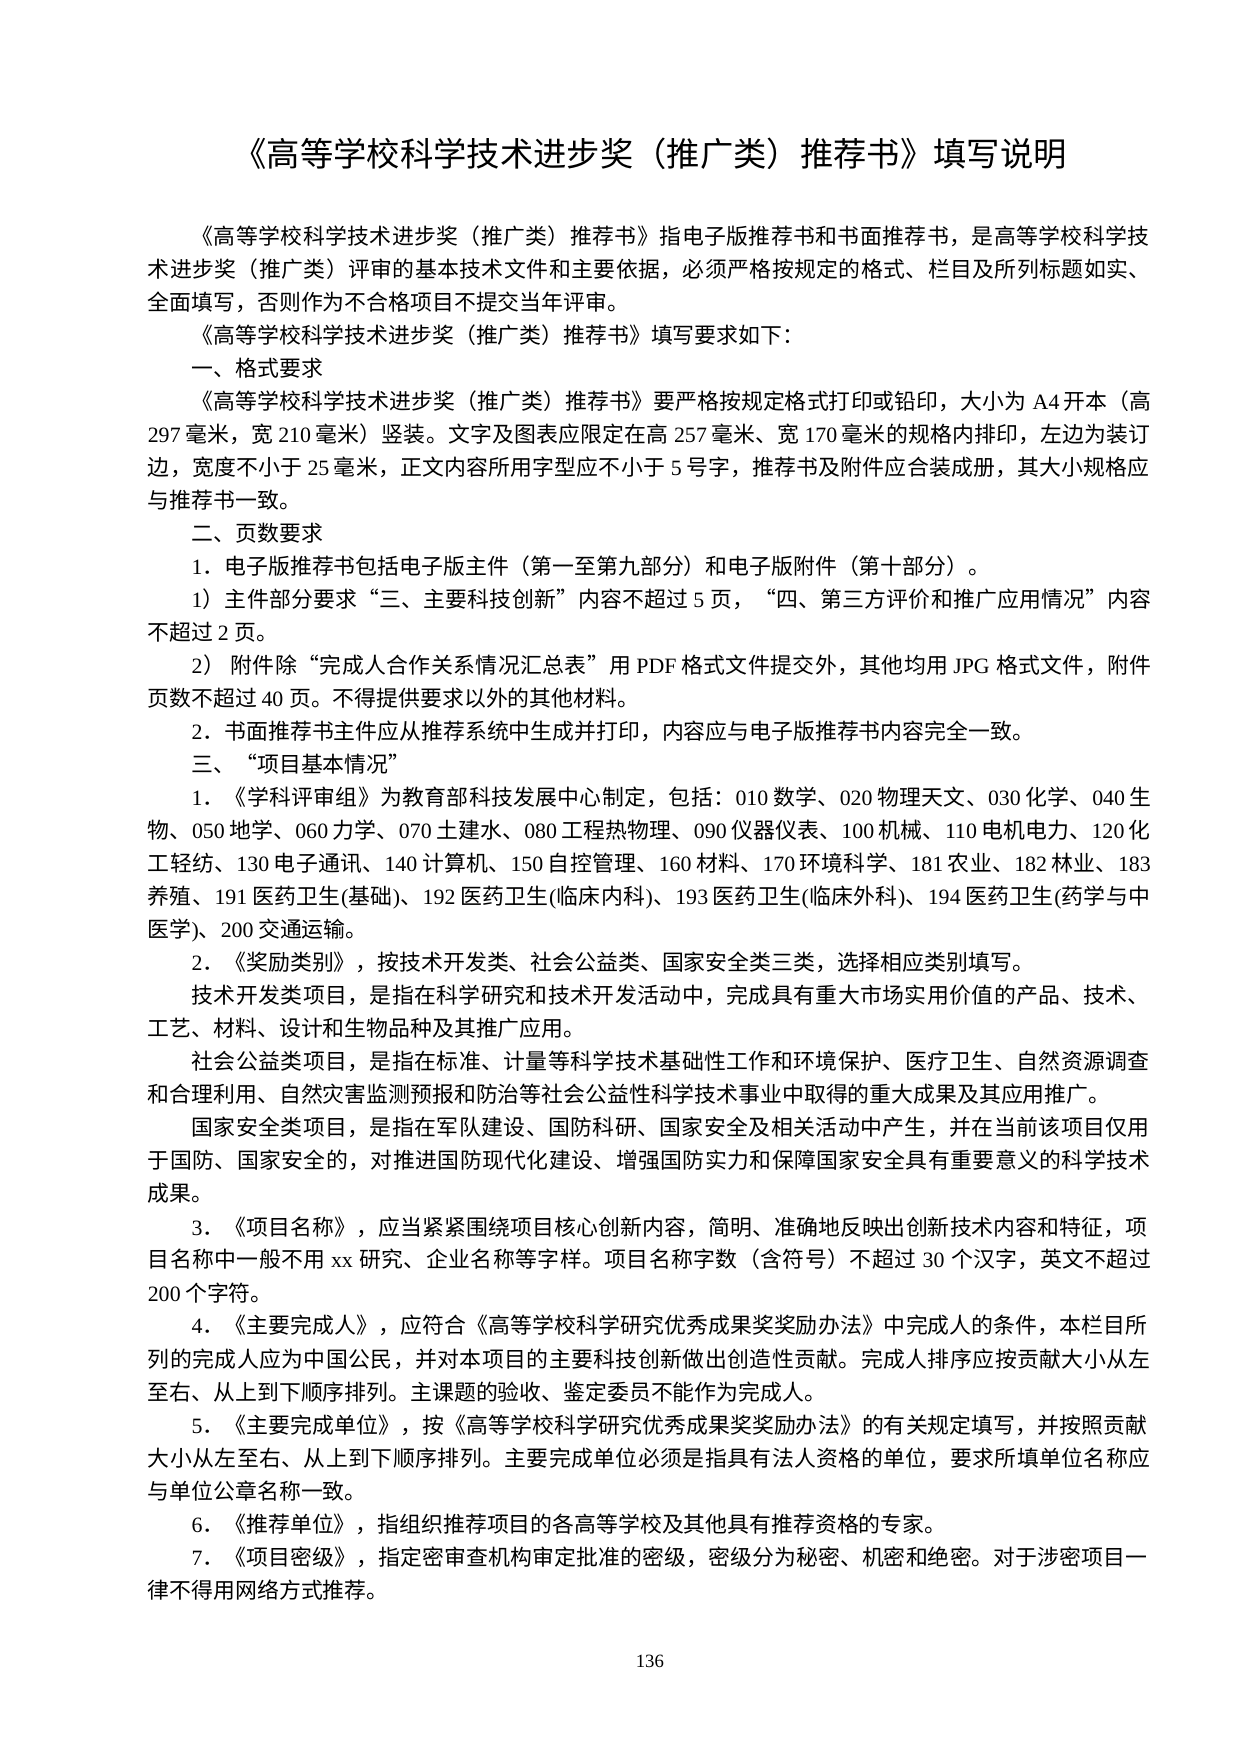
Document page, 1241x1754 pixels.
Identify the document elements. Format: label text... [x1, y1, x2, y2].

text 3．《项目名称》，应当紧紧围绕项目核心创新内容，简明、准确地反映出创新技术内容和特征，项目名称中一般不用xx 研究、企业名称等字样。项目名称字数（含符号）不超过30 个汉字，英文不超过200个字符。 [148, 1209, 1152, 1308]
text 国家安全类项目，是指在军队建设、国防科研、国家安全及相关活动中产生，并在当前该项目仅用于国防、国家安全的，对推进国防现代化建设、增强国防实力和保障国家安全具有重要意义的科学技术成果。 [148, 1110, 1152, 1209]
text 《高等学校科学技术进步奖（推广类）推荐书》要严格按规定格式打印或铅印，大小为A4开本（高297毫米，宽210毫米）竖装。文字及图表应限定在高257毫米、宽170毫米的规格内排印，左边为装订边，宽度不小于25毫米，正文内容所用字型应不小于5号字，推荐书及附件应合装成册，其大小规格应与推荐书一致。 [148, 383, 1152, 515]
text 一、格式要求 [148, 350, 1152, 383]
text 2．书面推荐书主件应从推荐系统中生成并打印，内容应与电子版推荐书内容完全一致。 [148, 713, 1152, 747]
text 6．《推荐单位》，指组织推荐项目的各高等学校及其他具有推荐资格的专家。 [148, 1506, 1152, 1539]
text 4．《主要完成人》，应符合《高等学校科学研究优秀成果奖奖励办法》中完成人的条件，本栏目所列的完成人应为中国公民，并对本项目的主要科技创新做出创造性贡献。完成人排序应按贡献大小从左至右、从上到下顺序排列。主课题的验收、鉴定委员不能作为完成人。 [148, 1308, 1152, 1407]
text 1．电子版推荐书包括电子版主件（第一至第九部分）和电子版附件（第十部分）。 [148, 548, 1152, 581]
text 《高等学校科学技术进步奖（推广类）推荐书》指电子版推荐书和书面推荐书，是高等学校科学技术进步奖（推广类）评审的基本技术文件和主要依据，必须严格按规定的格式、栏目及所列标题如实、全面填写，否则作为不合格项目不提交当年评审。 [148, 218, 1152, 317]
text 2） 附件除“完成人合作关系情况汇总表”用PDF格式文件提交外，其他均用JPG 格式文件，附件页数不超过40 页。不得提供要求以外的其他材料。 [148, 647, 1152, 713]
text 社会公益类项目，是指在标准、计量等科学技术基础性工作和环境保护、医疗卫生、自然资源调查和合理利用、自然灾害监测预报和防治等社会公益性科学技术事业中取得的重大成果及其应用推广。 [148, 1044, 1152, 1110]
text 1）主件部分要求“三、主要科技创新”内容不超过5 页，“四、第三方评价和推广应用情况”内容不超过2 页。 [148, 581, 1152, 647]
subtitle 《高等学校科学技术进步奖（推广类）推荐书》填写说明 [148, 119, 1152, 185]
text 二、页数要求 [148, 515, 1152, 548]
text 2．《奖励类别》，按技术开发类、社会公益类、国家安全类三类，选择相应类别填写。 [148, 945, 1152, 978]
text 《高等学校科学技术进步奖（推广类）推荐书》填写要求如下： [148, 317, 1152, 350]
text 5．《主要完成单位》，按《高等学校科学研究优秀成果奖奖励办法》的有关规定填写，并按照贡献大小从左至右、从上到下顺序排列。主要完成单位必须是指具有法人资格的单位，要求所填单位名称应与单位公章名称一致。 [148, 1407, 1152, 1506]
text 7．《项目密级》，指定密审查机构审定批准的密级，密级分为秘密、机密和绝密。对于涉密项目一律不得用网络方式推荐。 [148, 1539, 1152, 1605]
text 三、“项目基本情况” [148, 747, 1152, 779]
text 1．《学科评审组》为教育部科技发展中心制定，包括：010数学、020物理天文、030化学、040生物、050地学、060力学、070土建水、080工程热物理、090仪器仪表、100机械、110电机电力、120化工轻纺、130电子通讯、140计算机、150自控管理、160材料、170环境科学、181农业、182林业、183养殖、191医药卫生(基础)、192医药卫生(临床内科)、193医药卫生(临床外科)、194医药卫生(药学与中医学)、200交通运输。 [148, 779, 1152, 945]
text 技术开发类项目，是指在科学研究和技术开发活动中，完成具有重大市场实用价值的产品、技术、工艺、材料、设计和生物品种及其推广应用。 [148, 978, 1152, 1044]
